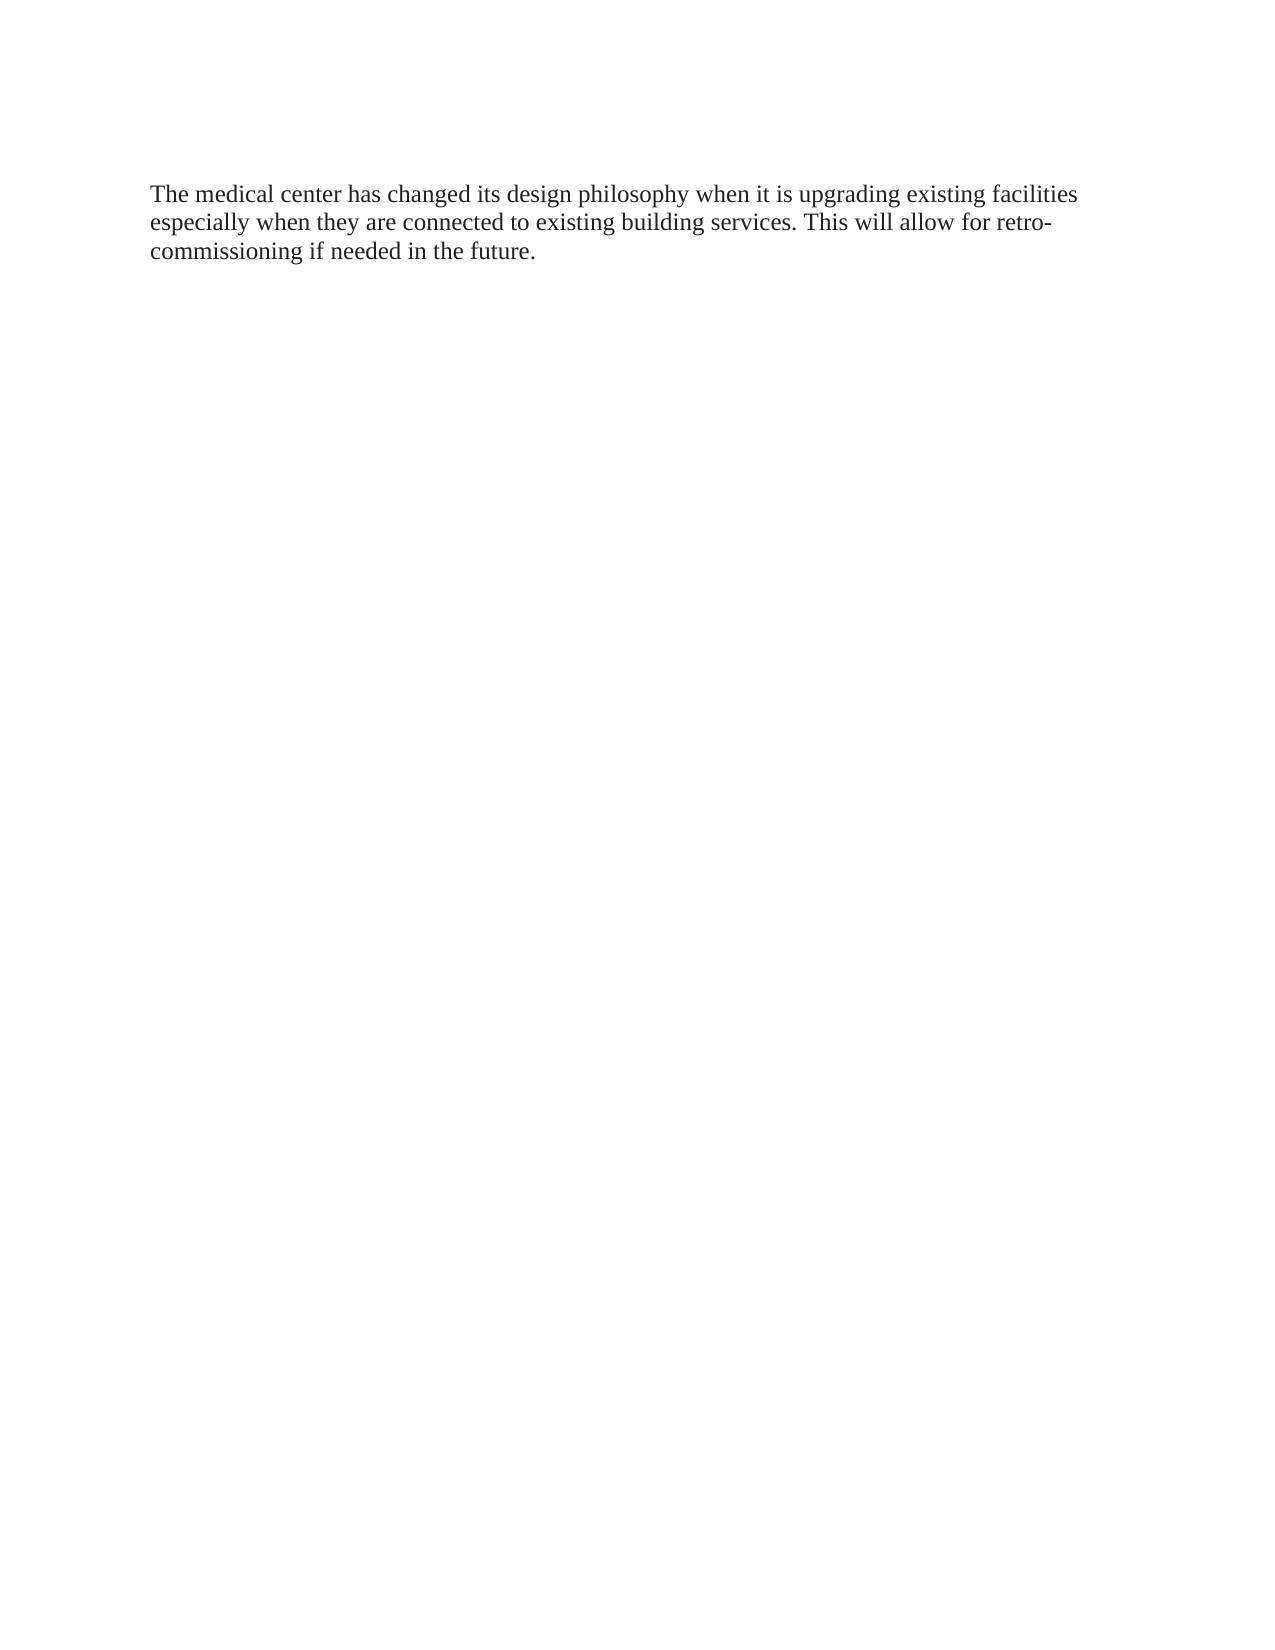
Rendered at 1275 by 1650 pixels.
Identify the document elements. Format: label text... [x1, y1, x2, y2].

text The medical center has changed its design philosophy when it is upgrading existing facilities especially when they are connected to existing building services. This will allow for retro-commissioning if needed in the future. [150, 179, 1125, 265]
